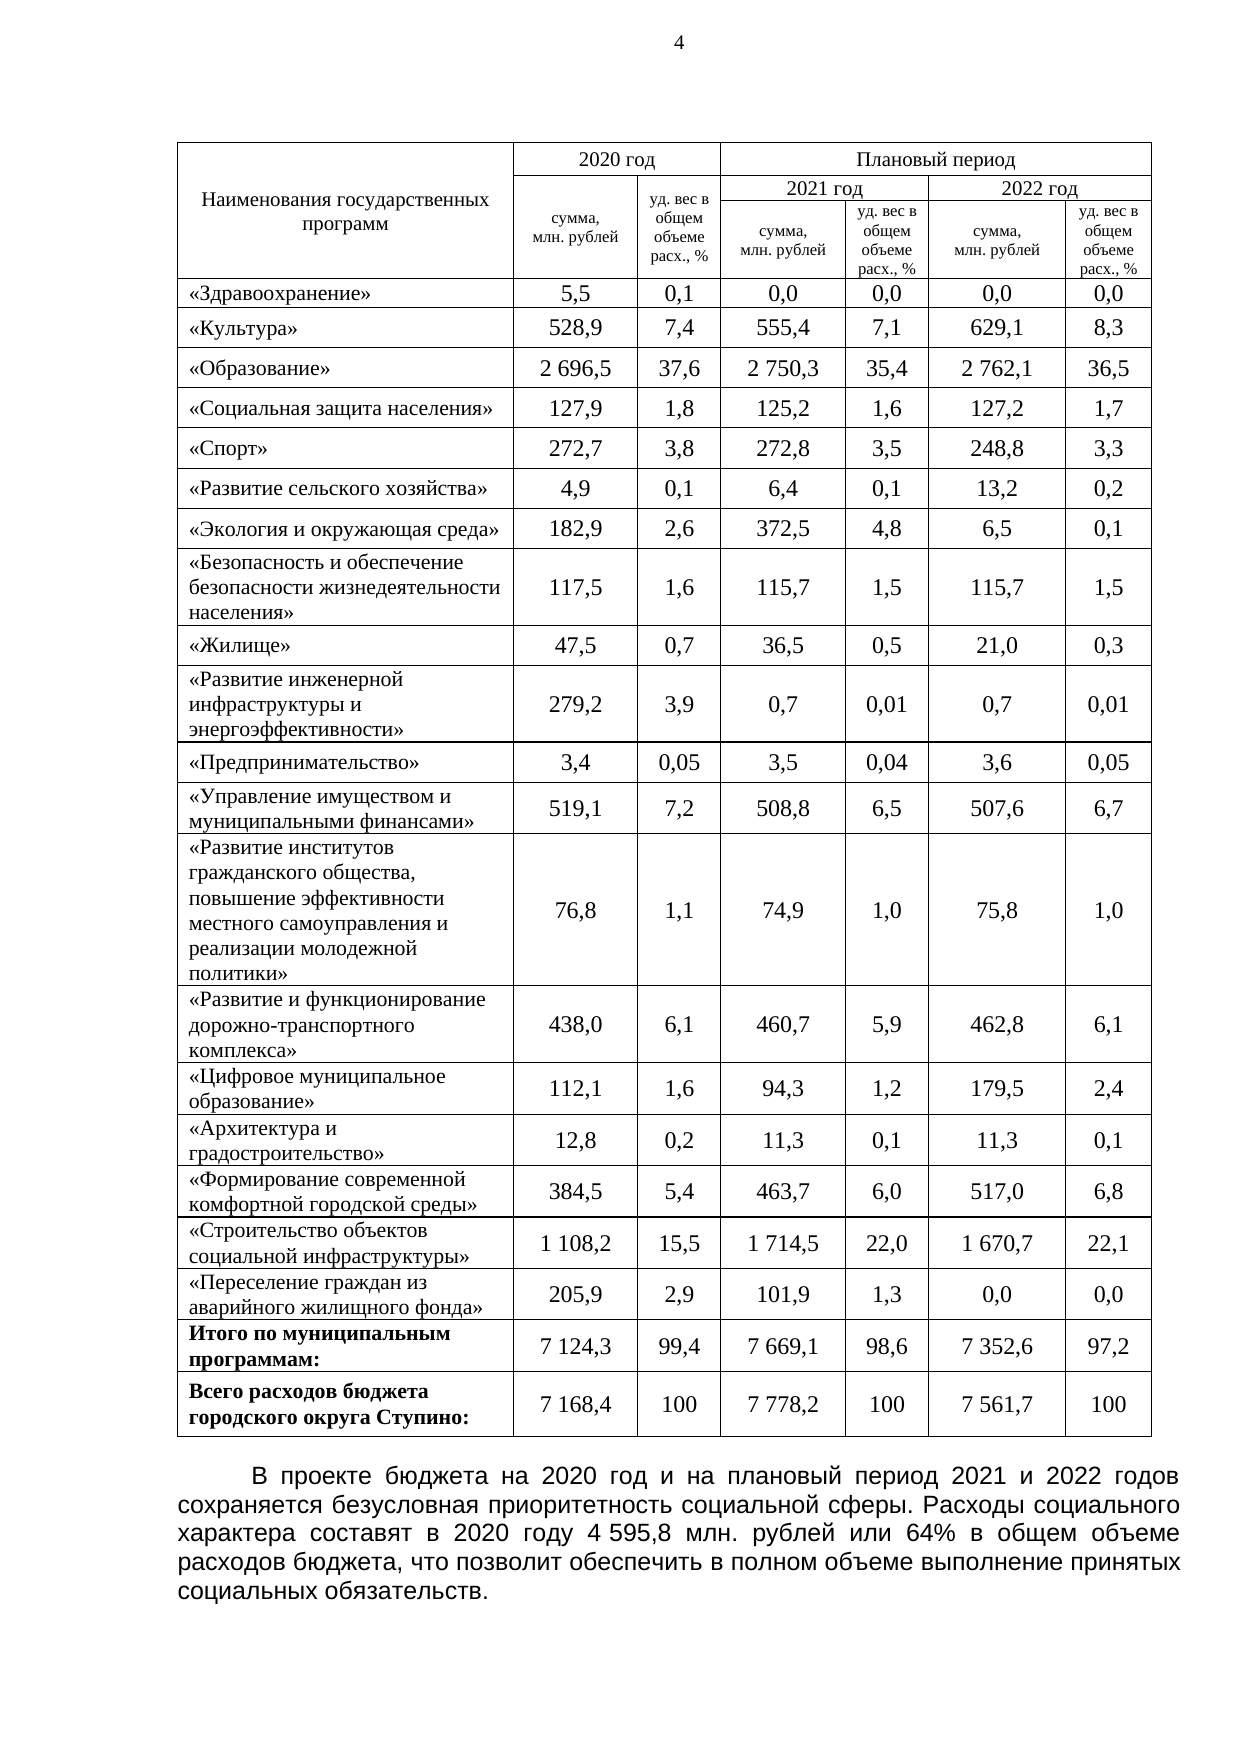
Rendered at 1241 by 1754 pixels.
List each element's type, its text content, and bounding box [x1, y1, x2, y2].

table_cell 36,5 [1066, 348, 1151, 387]
table_cell 4,8 [846, 509, 928, 548]
table_cell 0,7 [929, 666, 1065, 741]
table_cell уд. вес в общем объеме расх., % [1066, 201, 1151, 278]
table_cell 7 778,2 [721, 1372, 845, 1436]
table_cell 1,1 [638, 834, 720, 985]
table_cell 15,5 [638, 1218, 720, 1268]
table_cell 36,5 [721, 626, 845, 665]
table_cell 7 168,4 [514, 1372, 637, 1436]
table_cell «Строительство объектов социальной инфраструктуры» [178, 1218, 513, 1268]
table_cell 279,2 [514, 666, 637, 741]
table_cell 460,7 [721, 986, 845, 1062]
table_cell «Социальная защита населения» [178, 388, 513, 427]
table_cell «Здравоохранение» [178, 279, 513, 307]
table_cell 508,8 [721, 783, 845, 833]
table_cell 1,2 [846, 1063, 928, 1113]
table_cell сумма, млн. рублей [929, 201, 1065, 278]
table_cell 7,4 [638, 308, 720, 347]
table_cell 2 762,1 [929, 348, 1065, 387]
table_cell 35,4 [846, 348, 928, 387]
table_cell 6,8 [1066, 1166, 1151, 1216]
table_cell 2,4 [1066, 1063, 1151, 1113]
table_cell 100 [638, 1372, 720, 1436]
table_cell 462,8 [929, 986, 1065, 1062]
table_cell 2 750,3 [721, 348, 845, 387]
table_cell 1,6 [638, 1063, 720, 1113]
table_cell 0,01 [1066, 666, 1151, 741]
table_cell 519,1 [514, 783, 637, 833]
table_cell «Предпринимательство» [178, 743, 513, 782]
table_cell 3,6 [929, 743, 1065, 782]
table_cell 125,2 [721, 388, 845, 427]
table_cell «Управление имуществом и муниципальными финансами» [178, 783, 513, 833]
table_cell 0,05 [638, 743, 720, 782]
table_cell 1,3 [846, 1269, 928, 1319]
table_cell 115,7 [721, 549, 845, 624]
table_cell 0,1 [846, 1115, 928, 1165]
table_cell 8,3 [1066, 308, 1151, 347]
table_cell 0,0 [846, 279, 928, 307]
table_header Наименования государственных программ [178, 143, 513, 278]
table_cell 6,7 [1066, 783, 1151, 833]
table_cell 6,5 [846, 783, 928, 833]
table_cell 7 561,7 [929, 1372, 1065, 1436]
table_cell 0,1 [638, 279, 720, 307]
table_cell «Архитектура и градостроительство» [178, 1115, 513, 1165]
table_cell 2,9 [638, 1269, 720, 1319]
table_cell 94,3 [721, 1063, 845, 1113]
table_cell 1,5 [1066, 549, 1151, 624]
table_cell 74,9 [721, 834, 845, 985]
table_cell 272,8 [721, 428, 845, 467]
table_cell 507,6 [929, 783, 1065, 833]
table_cell 11,3 [929, 1115, 1065, 1165]
table_cell 0,0 [929, 1269, 1065, 1319]
table_cell сумма, млн. рублей [721, 201, 845, 278]
table_cell 22,0 [846, 1218, 928, 1268]
table_cell 2 696,5 [514, 348, 637, 387]
table_cell 127,2 [929, 388, 1065, 427]
table_cell 6,1 [1066, 986, 1151, 1062]
table_cell 76,8 [514, 834, 637, 985]
table_cell 0,0 [1066, 279, 1151, 307]
table_cell 98,6 [846, 1320, 928, 1371]
table_cell 6,1 [638, 986, 720, 1062]
table_cell 1 670,7 [929, 1218, 1065, 1268]
table_cell 0,04 [846, 743, 928, 782]
table_cell 555,4 [721, 308, 845, 347]
table_cell 1,0 [846, 834, 928, 985]
table_cell «Образование» [178, 348, 513, 387]
table_cell 12,8 [514, 1115, 637, 1165]
table_cell 0,0 [929, 279, 1065, 307]
table_cell 7 669,1 [721, 1320, 845, 1371]
table_cell 463,7 [721, 1166, 845, 1216]
table_cell 75,8 [929, 834, 1065, 985]
table_cell 205,9 [514, 1269, 637, 1319]
table_cell 4,9 [514, 469, 637, 508]
table_cell 2022 год [929, 176, 1151, 200]
table_cell сумма, млн. рублей [514, 176, 637, 278]
table_cell 1,6 [846, 388, 928, 427]
table_cell 7 352,6 [929, 1320, 1065, 1371]
table_cell 3,5 [846, 428, 928, 467]
table_cell 248,8 [929, 428, 1065, 467]
table_cell 5,9 [846, 986, 928, 1062]
table_cell 517,0 [929, 1166, 1065, 1216]
table_cell 384,5 [514, 1166, 637, 1216]
table_cell 117,5 [514, 549, 637, 624]
table_cell 7,2 [638, 783, 720, 833]
table_cell 1 108,2 [514, 1218, 637, 1268]
table_cell 7,1 [846, 308, 928, 347]
table_cell «Цифровое муниципальное образование» [178, 1063, 513, 1113]
table_cell 13,2 [929, 469, 1065, 508]
table_cell «Спорт» [178, 428, 513, 467]
table_cell 11,3 [721, 1115, 845, 1165]
table_cell 0,0 [1066, 1269, 1151, 1319]
table_cell 0,2 [638, 1115, 720, 1165]
table_cell уд. вес в общем объеме расх., % [846, 201, 928, 278]
table_cell 6,5 [929, 509, 1065, 548]
table_cell 7 124,3 [514, 1320, 637, 1371]
table_cell 112,1 [514, 1063, 637, 1113]
table_cell 0,7 [638, 626, 720, 665]
table_cell 2,6 [638, 509, 720, 548]
table_cell «Развитие и функционирование дорожно-транспортного комплекса» [178, 986, 513, 1062]
table_cell 1,7 [1066, 388, 1151, 427]
table_cell 629,1 [929, 308, 1065, 347]
table_cell 182,9 [514, 509, 637, 548]
table_cell 0,5 [846, 626, 928, 665]
table_cell уд. вес в общем объеме расх., % [638, 176, 720, 278]
table_cell 5,5 [514, 279, 637, 307]
table_cell 372,5 [721, 509, 845, 548]
table_cell 0,1 [1066, 509, 1151, 548]
table_cell 1,0 [1066, 834, 1151, 985]
table_cell 0,1 [638, 469, 720, 508]
table_cell 6,0 [846, 1166, 928, 1216]
table_cell 0,1 [1066, 1115, 1151, 1165]
table_cell 3,4 [514, 743, 637, 782]
table_cell 3,3 [1066, 428, 1151, 467]
table_cell 37,6 [638, 348, 720, 387]
table_cell 1,8 [638, 388, 720, 427]
table_cell 0,7 [721, 666, 845, 741]
table_cell 101,9 [721, 1269, 845, 1319]
table_cell Итого по муниципальным программам: [178, 1320, 513, 1371]
table_cell 99,4 [638, 1320, 720, 1371]
table_cell 127,9 [514, 388, 637, 427]
table_cell 272,7 [514, 428, 637, 467]
table_cell 0,3 [1066, 626, 1151, 665]
table_cell 6,4 [721, 469, 845, 508]
text В проекте бюджета на 2020 год и на плановый период 2021 и 2022 годов сохраняется безусловная приоритетность социальной сферы. Расходы социального характера составят в 2020 году 4 595,8 млн. рублей или 64% в общем объеме расходов бюджета, что позволит обеспечить в полном объеме выполнение принятых социальных обязательств. [177, 1461, 1181, 1605]
table_cell «Безопасность и обеспечение безопасности жизнедеятельности населения» [178, 549, 513, 624]
table_cell «Жилище» [178, 626, 513, 665]
table_cell 97,2 [1066, 1320, 1151, 1371]
table_cell 0,01 [846, 666, 928, 741]
table_cell 1,6 [638, 549, 720, 624]
table_cell 100 [1066, 1372, 1151, 1436]
table_cell 5,4 [638, 1166, 720, 1216]
table_cell 0,2 [1066, 469, 1151, 508]
table_cell 115,7 [929, 549, 1065, 624]
table_cell «Развитие институтов гражданского общества, повышение эффективности местного самоуправления и реализации молодежной политики» [178, 834, 513, 985]
table_cell 100 [846, 1372, 928, 1436]
table_cell 47,5 [514, 626, 637, 665]
table_cell 1,5 [846, 549, 928, 624]
table_cell 438,0 [514, 986, 637, 1062]
table_cell 0,05 [1066, 743, 1151, 782]
table_cell «Формирование современной комфортной городской среды» [178, 1166, 513, 1216]
table_cell 179,5 [929, 1063, 1065, 1113]
table_cell «Развитие инженерной инфраструктуры и энергоэффективности» [178, 666, 513, 741]
table_cell 0,0 [721, 279, 845, 307]
table_cell 0,1 [846, 469, 928, 508]
table_cell «Переселение граждан из аварийного жилищного фонда» [178, 1269, 513, 1319]
table_cell 21,0 [929, 626, 1065, 665]
table_header Плановый период [721, 143, 1151, 175]
table_cell «Развитие сельского хозяйства» [178, 469, 513, 508]
table_cell 2021 год [721, 176, 928, 200]
table_cell «Культура» [178, 308, 513, 347]
table_cell Всего расходов бюджета городского округа Ступино: [178, 1372, 513, 1436]
table_cell 1 714,5 [721, 1218, 845, 1268]
table_header 2020 год [514, 143, 720, 175]
table_cell 22,1 [1066, 1218, 1151, 1268]
table_cell «Экология и окружающая среда» [178, 509, 513, 548]
table_cell 3,9 [638, 666, 720, 741]
table_cell 3,5 [721, 743, 845, 782]
table_cell 3,8 [638, 428, 720, 467]
table_cell 528,9 [514, 308, 637, 347]
